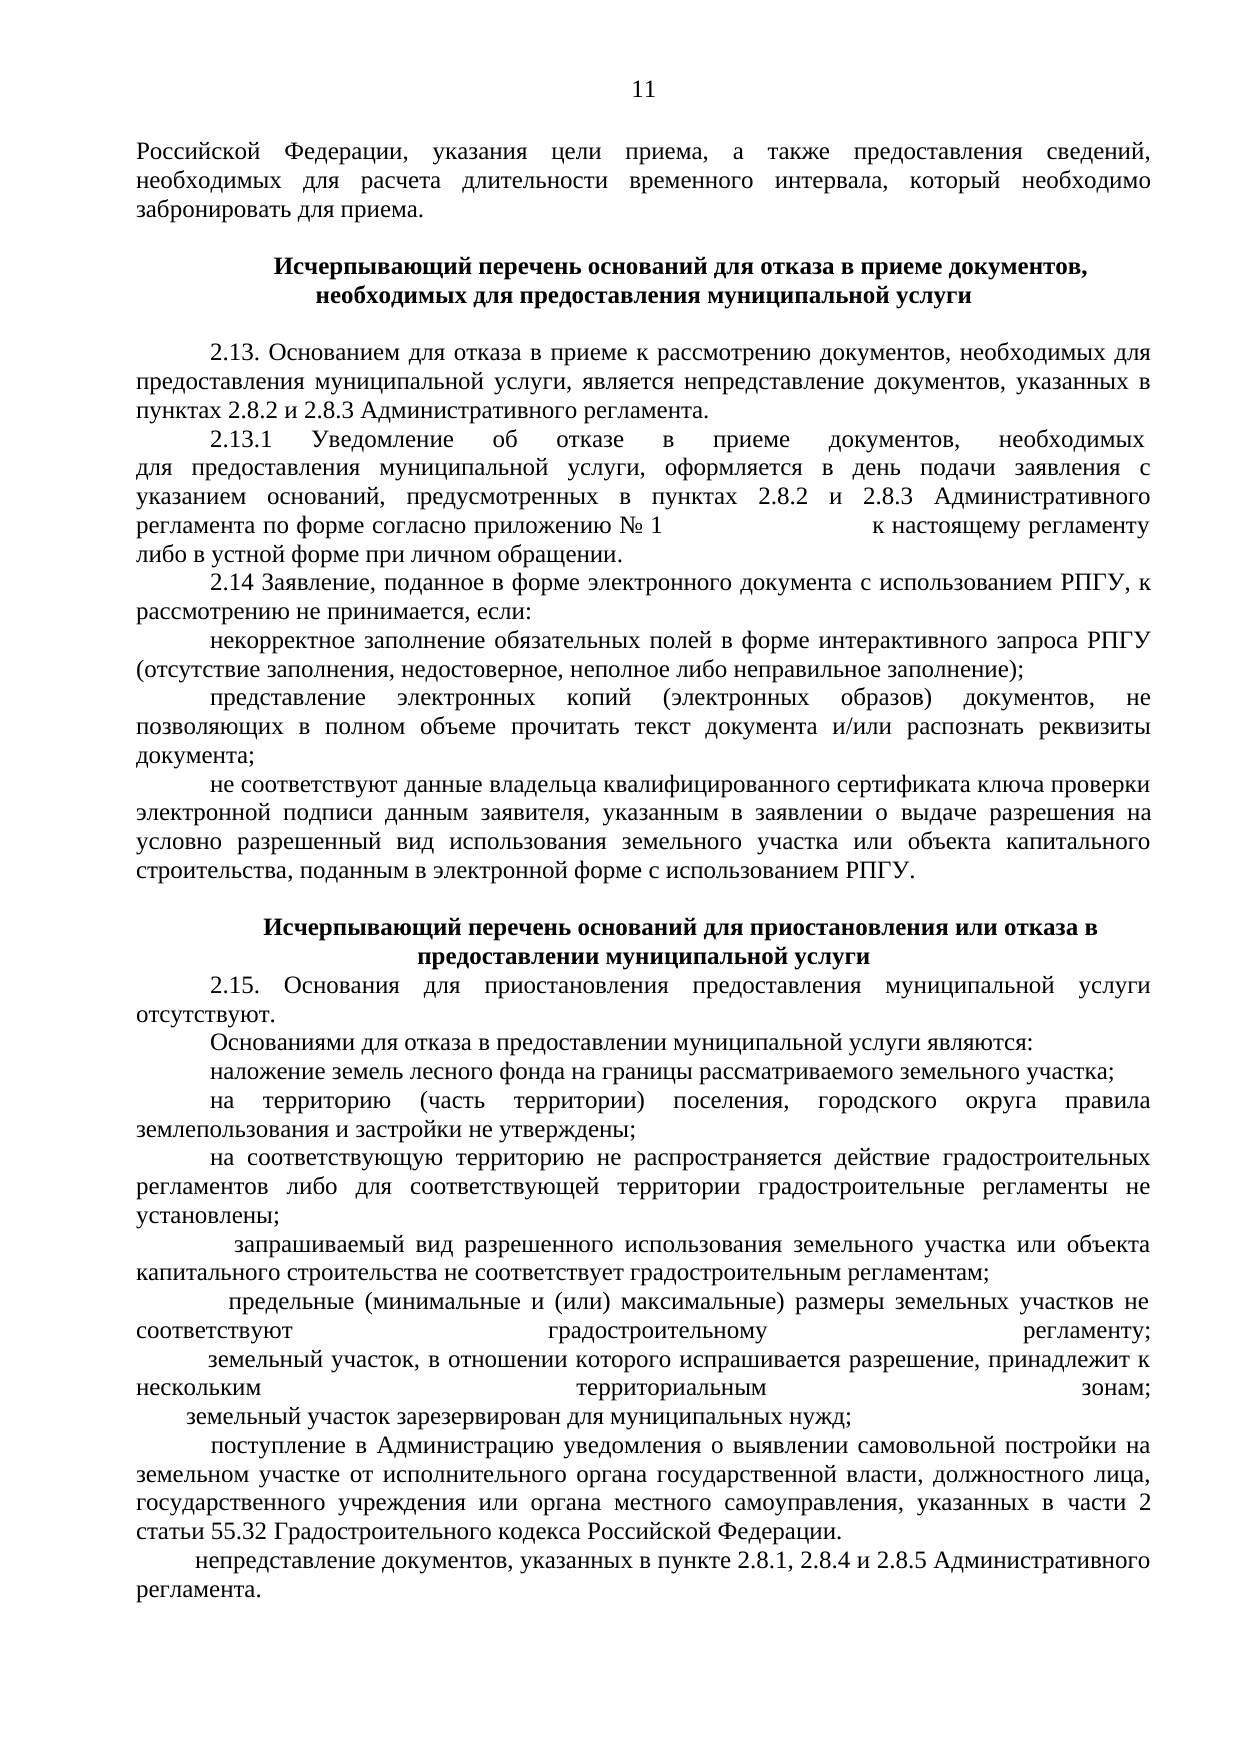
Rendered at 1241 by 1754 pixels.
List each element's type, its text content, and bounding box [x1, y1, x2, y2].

text непредставление документов, указанных в пункте 2.8.1, 2.8.4 и 2.8.5 Административного регламента. [136, 1545, 1152, 1602]
text наложение земель лесного фонда на границы рассматриваемого земельного участка; [136, 1056, 1152, 1085]
text Основаниями для отказа в предоставлении муниципальной услуги являются: [136, 1027, 1152, 1056]
text поступление в Администрацию уведомления о выявлении самовольной постройки на земельном участке от исполнительного органа государственной власти, должностного лица, государственного учреждения или органа местного самоуправления, указанных в части 2 статьи 55.32 Градостроительного кодекса Российской Федерации. [136, 1430, 1152, 1545]
text некорректное заполнение обязательных полей в форме интерактивного запроса РПГУ (отсутствие заполнения, недостоверное, неполное либо неправильное заполнение); [136, 625, 1152, 682]
text 2.15. Основания для приостановления предоставления муниципальной услуги отсутствуют. [136, 970, 1152, 1027]
text Исчерпывающий перечень оснований для отказа в приеме документов, необходимых для предоставления муниципальной услуги [136, 251, 1152, 309]
text на территорию (часть территории) поселения, городского округа правила землепользования и застройки не утверждены; [136, 1085, 1152, 1142]
text представление электронных копий (электронных образов) документов, не позволяющих в полном объеме прочитать текст документа и/или распознать реквизиты документа; [136, 682, 1152, 769]
text 2.13. Основанием для отказа в приеме к рассмотрению документов, необходимых для предоставления муниципальной услуги, является непредставление документов, указанных в пунктах 2.8.2 и 2.8.3 Административного регламента. [136, 337, 1152, 424]
text Исчерпывающий перечень оснований для приостановления или отказа в предоставлении муниципальной услуги [136, 912, 1152, 970]
text на соответствующую территорию не распространяется действие градостроительных регламентов либо для соответствующей территории градостроительные регламенты не установлены; запрашиваемый вид разрешенного использования земельного участка или объекта капитального строительства не соответствует градостроительным регламентам; [136, 1142, 1152, 1286]
text 2.13.1 Уведомление об отказе в приеме документов, необходимых для предоставления муниципальной услуги, оформляется в день подачи заявления с указанием оснований, предусмотренных в пунктах 2.8.2 и 2.8.3 Административного регламента по форме согласно приложению № 1 к настоящему регламенту либо в устной форме при личном обращении. [136, 424, 1152, 567]
text 2.14 Заявление, поданное в форме электронного документа с использованием РПГУ, к рассмотрению не принимается, если: [136, 567, 1152, 625]
text не соответствуют данные владельца квалифицированного сертификата ключа проверки электронной подписи данным заявителя, указанным в заявлении о выдаче разрешения на условно разрешенный вид использования земельного участка или объекта капитального строительства, поданным в электронной форме с использованием РПГУ. [136, 769, 1152, 884]
text предельные (минимальные и (или) максимальные) размеры земельных участков не соответствуют градостроительному регламенту; земельный участок, в отношении которого испрашивается разрешение, принадлежит к нескольким территориальным зонам; земельный участок зарезервирован для муниципальных нужд; [136, 1286, 1152, 1430]
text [136, 136, 1152, 222]
